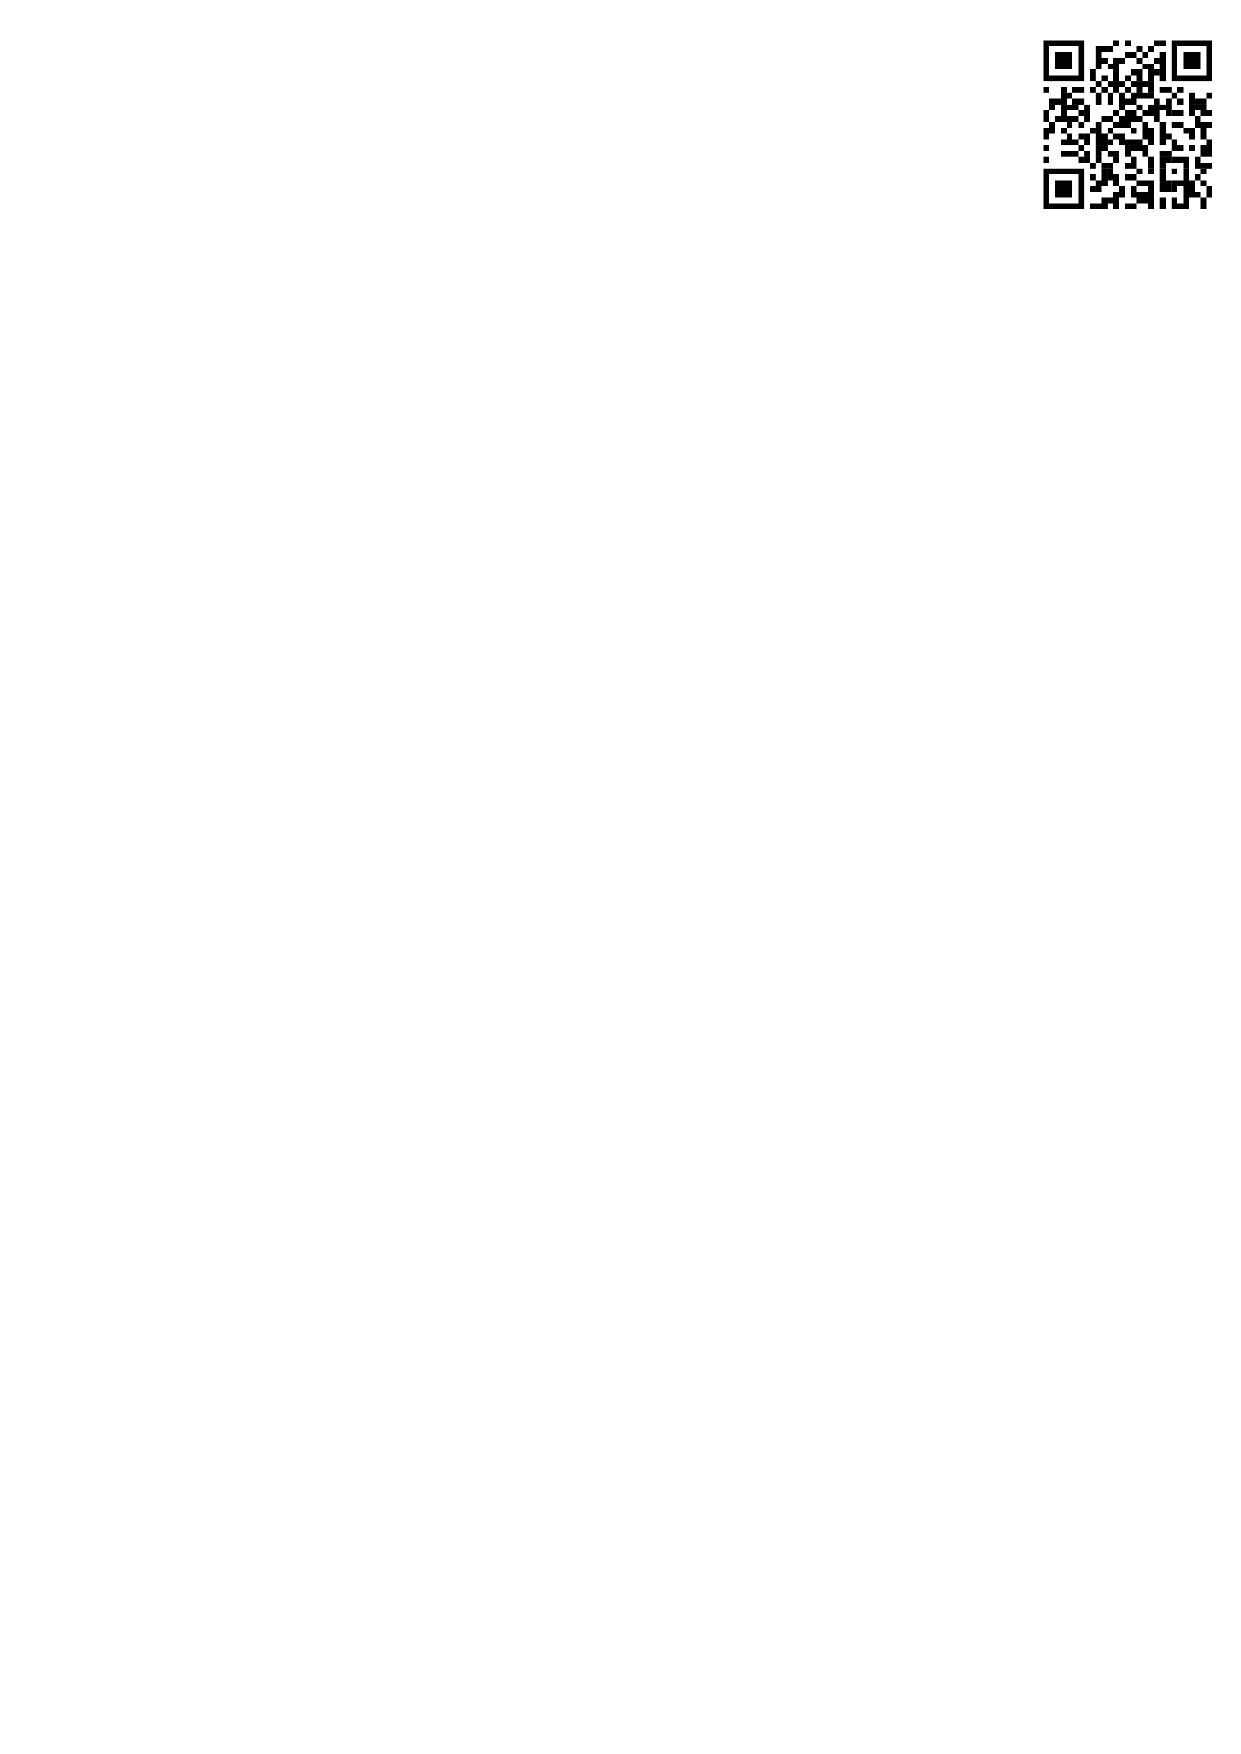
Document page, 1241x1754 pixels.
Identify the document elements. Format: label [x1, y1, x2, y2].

picture [1014, 11, 1237, 234]
